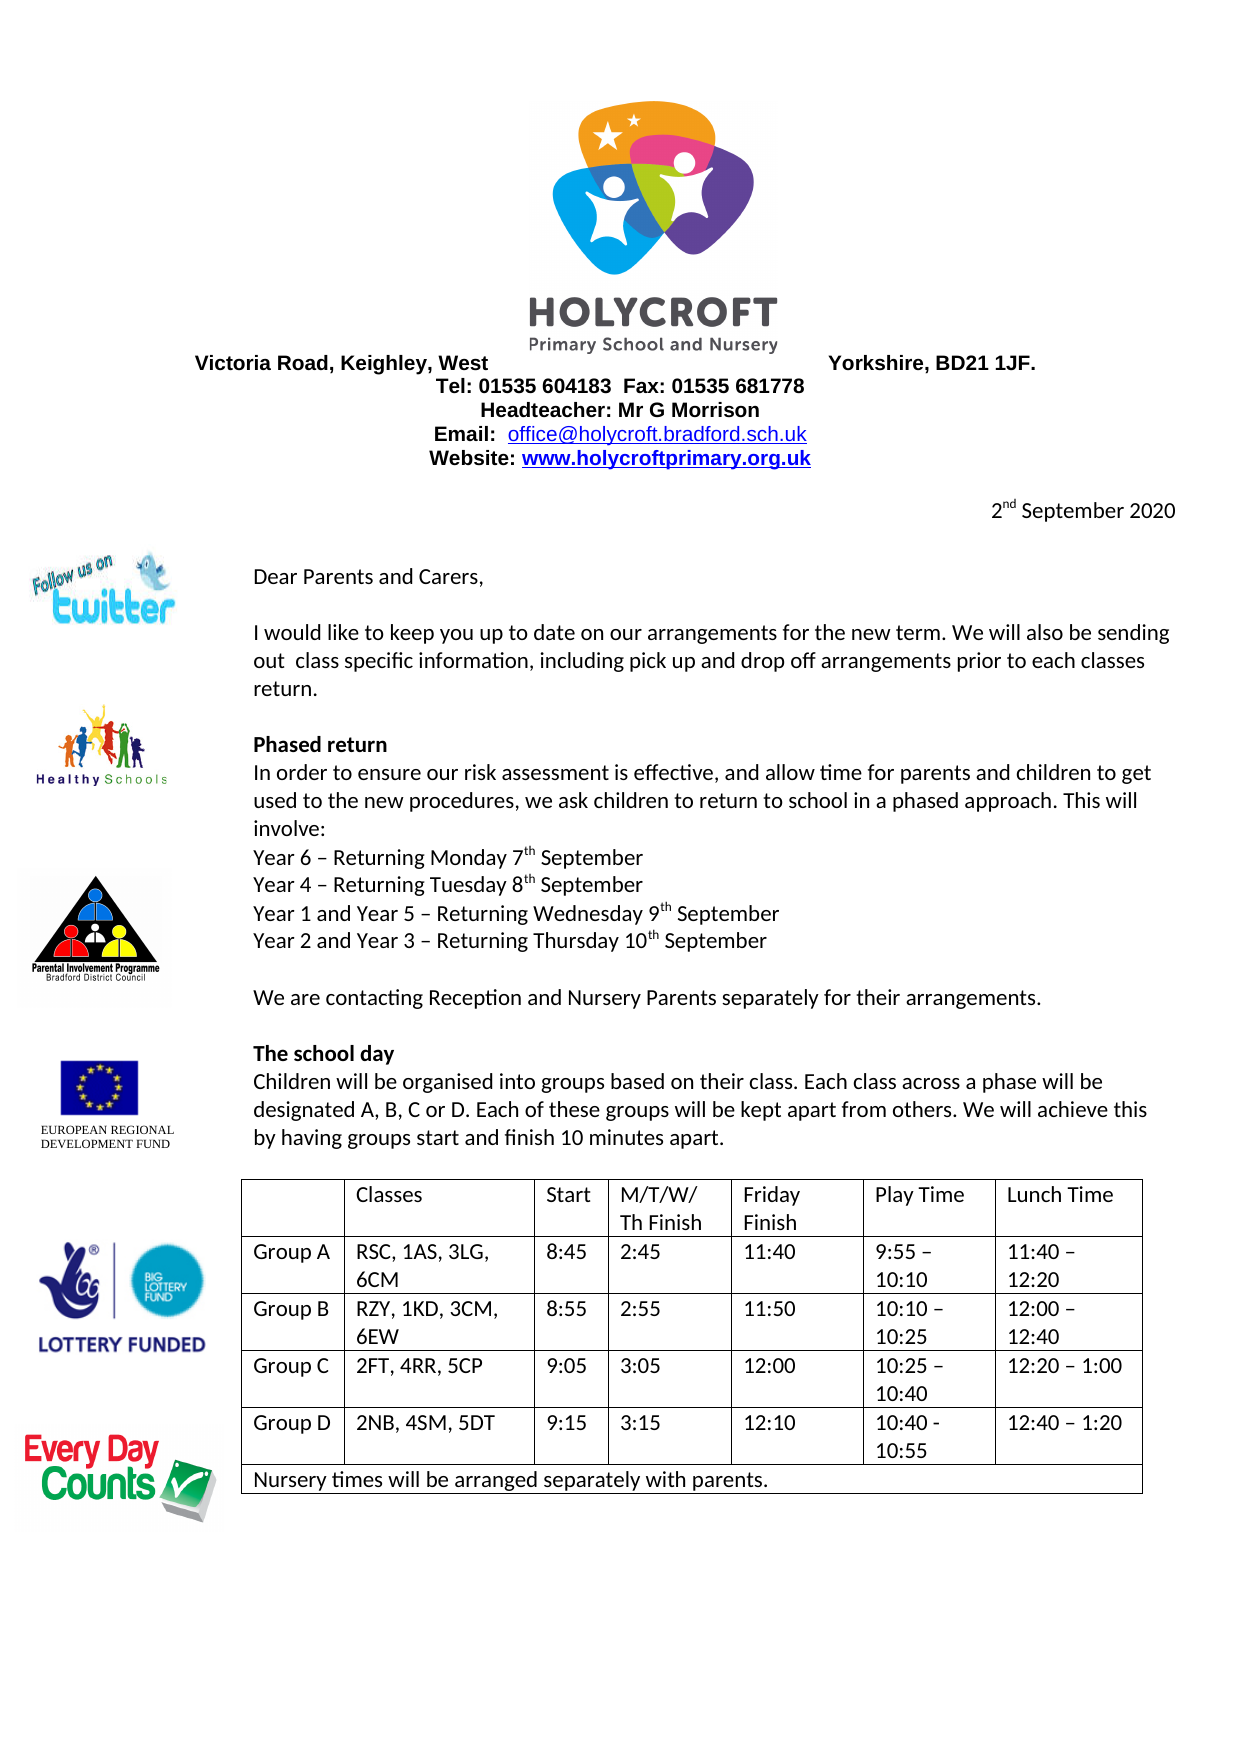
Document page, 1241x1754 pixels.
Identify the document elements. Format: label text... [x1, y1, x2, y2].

picture [529, 101, 778, 354]
picture [36, 704, 167, 786]
text Headteacher: Mr G Morrison [207, 398, 1053, 422]
text Website: www.holycroftprimary.org.uk [207, 446, 1053, 470]
text Victoria Road, Keighley, West Yorkshire, BD21 1JF. [187, 350, 1053, 374]
picture [28, 544, 178, 628]
picture [36, 1239, 208, 1356]
picture [55, 1055, 146, 1123]
subtitle Tel: 01535 604183 Fax: 01535 681778 [207, 374, 1053, 398]
text Email: office@holycroft.bradford.sch.uk [207, 422, 1053, 446]
